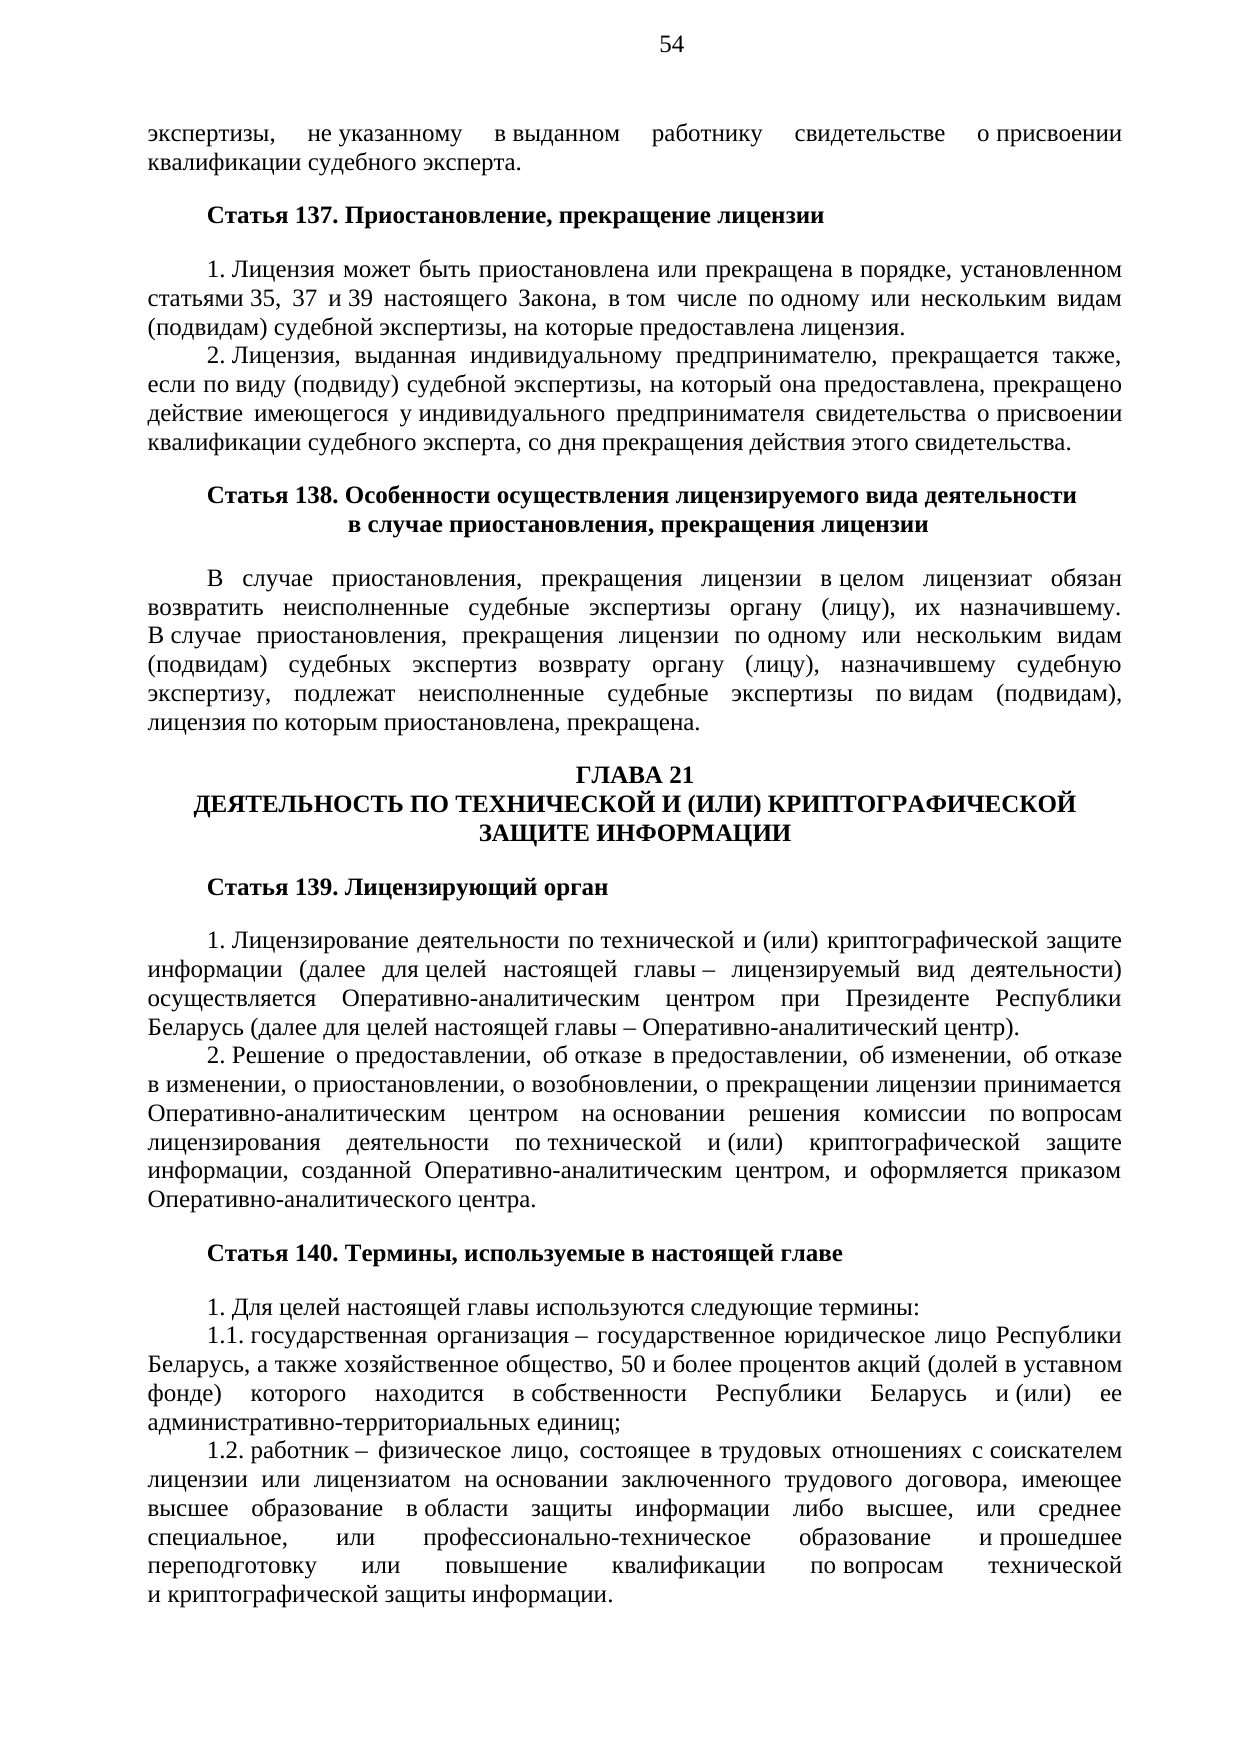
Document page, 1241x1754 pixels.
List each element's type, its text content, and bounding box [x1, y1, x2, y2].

text 2. Лицензия, выданная индивидуальному предпринимателю, прекращается также, если по виду (подвиду) судебной экспертизы, на который она предоставлена, прекращено действие имеющегося у индивидуального предпринимателя свидетельства о присвоении квалификации судебного эксперта, со дня прекращения действия этого свидетельства. [147, 341, 1122, 456]
text Статья 139. Лицензирующий орган [207, 872, 1122, 901]
text ГЛАВА 21 ДЕЯТЕЛЬНОСТЬ ПО ТЕХНИЧЕСКОЙ И (ИЛИ) КРИПТОГРАФИЧЕСКОЙ ЗАЩИТЕ ИНФОРМАЦИИ [147, 761, 1122, 847]
text 1. Для целей настоящей главы используются следующие термины: [147, 1292, 1122, 1321]
text Статья 137. Приостановление, прекращение лицензии [207, 201, 1122, 229]
text Статья 138. Особенности осуществления лицензируемого вида деятельности в случае приостановления, прекращения лицензии [207, 481, 1122, 538]
text 1. Лицензия может быть приостановлена или прекращена в порядке, установленном статьями 35, 37 и 39 настоящего Закона, в том числе по одному или нескольким видам (подвидам) судебной экспертизы, на которые предоставлена лицензия. [147, 254, 1122, 341]
text Статья 140. Термины, используемые в настоящей главе [207, 1238, 1122, 1267]
text В случае приостановления, прекращения лицензии в целом лицензиат обязан возвратить неисполненные судебные экспертизы органу (лицу), их назначившему. В случае приостановления, прекращения лицензии по одному или нескольким видам (подвидам) судебных экспертиз возврату органу (лицу), назначившему судебную экспертизу, подлежат неисполненные судебные экспертизы по видам (подвидам), лицензия по которым приостановлена, прекращена. [147, 563, 1122, 736]
text 1.1. государственная организация – государственное юридическое лицо Республики Беларусь, а также хозяйственное общество, 50 и более процентов акций (долей в уставном фонде) которого находится в собственности Республики Беларусь и (или) ее административно-территориальных единиц; [147, 1321, 1122, 1436]
text 2. Решение о предоставлении, об отказе в предоставлении, об изменении, об отказе в изменении, о приостановлении, о возобновлении, о прекращении лицензии принимается Оперативно-аналитическим центром на основании решения комиссии по вопросам лицензирования деятельности по технической и (или) криптографической защите информации, созданной Оперативно-аналитическим центром, и оформляется приказом Оперативно-аналитического центра. [147, 1041, 1122, 1213]
text 1.2. работник – физическое лицо, состоящее в трудовых отношениях с соискателем лицензии или лицензиатом на основании заключенного трудового договора, имеющее высшее образование в области защиты информации либо высшее, или среднее специальное, или профессионально-техническое образование и прошедшее переподготовку или повышение квалификации по вопросам технической и криптографической защиты информации. [147, 1436, 1122, 1608]
text 1. Лицензирование деятельности по технической и (или) криптографической защите информации (далее для целей настоящей главы – лицензируемый вид деятельности) осуществляется Оперативно-аналитическим центром при Президенте Республики Беларусь (далее для целей настоящей главы – Оперативно-аналитический центр). [147, 926, 1122, 1041]
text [147, 118, 1122, 176]
